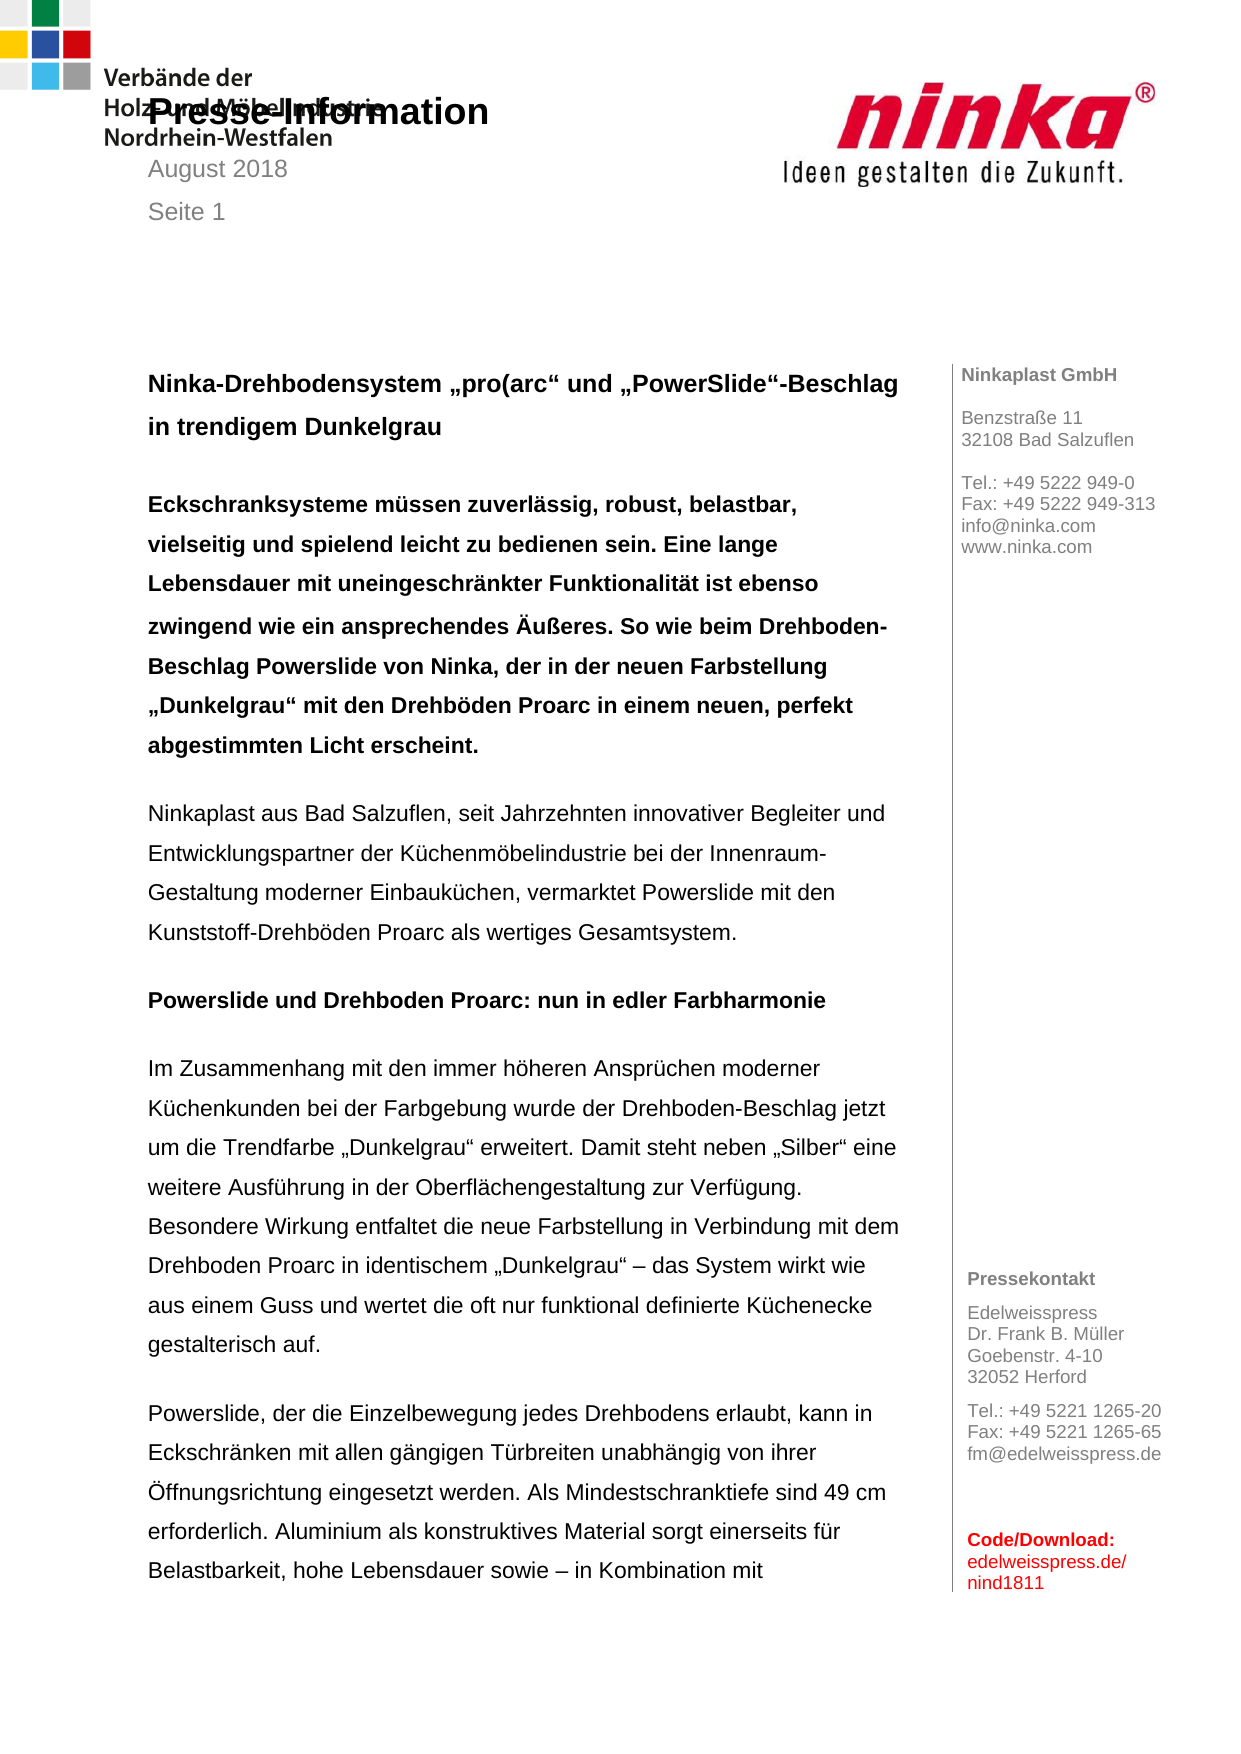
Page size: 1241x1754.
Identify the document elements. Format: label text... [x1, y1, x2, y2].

text Ninka-Drehbodensystem „pro(arc“ und „PowerSlide“-Beschlag in trendigem Dunkelgrau [148, 369, 901, 441]
text Powerslide und Drehboden Proarc: nun in edler Farbharmonie [148, 987, 901, 1013]
picture [0, 0, 384, 152]
text Eckschranksysteme müssen zuverlässig, robust, belastbar, vielseitig und spielend leicht zu bedienen sein. Eine lange Lebensdauer mit uneingeschränkter Funktionalität ist ebenso zwingend wie ein ansprechendes Äußeres. So wie beim Drehboden-Beschlag Powerslide von Ninka, der in der neuen Farbstellung „Dunkelgrau“ mit den Drehböden Proarc in einem neuen, perfekt abgestimmten Licht erscheint. [148, 491, 901, 758]
text Ninkaplast aus Bad Salzuflen, seit Jahrzehnten innovativer Begleiter und Entwicklungspartner der Küchenmöbelindustrie bei der Innenraum-Gestaltung moderner Einbauküchen, vermarktet Powerslide mit den Kunststoff-Drehböden Proarc als wertiges Gesamtsystem. [148, 800, 901, 945]
text Im Zusammenhang mit den immer höheren Ansprüchen moderner Küchenkunden bei der Farbgebung wurde der Drehboden-Beschlag jetzt um die Trendfarbe „Dunkelgrau“ erweitert. Damit steht neben „Silber“ eine weitere Ausführung in der Oberflächengestaltung zur Verfügung. Besondere Wirkung entfaltet die neue Farbstellung in Verbindung mit dem Drehboden Proarc in identischem „Dunkelgrau“ – das System wirkt wie aus einem Guss und wertet die oft nur funktional definierte Küchenecke gestalterisch auf. [148, 1055, 901, 1358]
picture [784, 82, 1155, 187]
